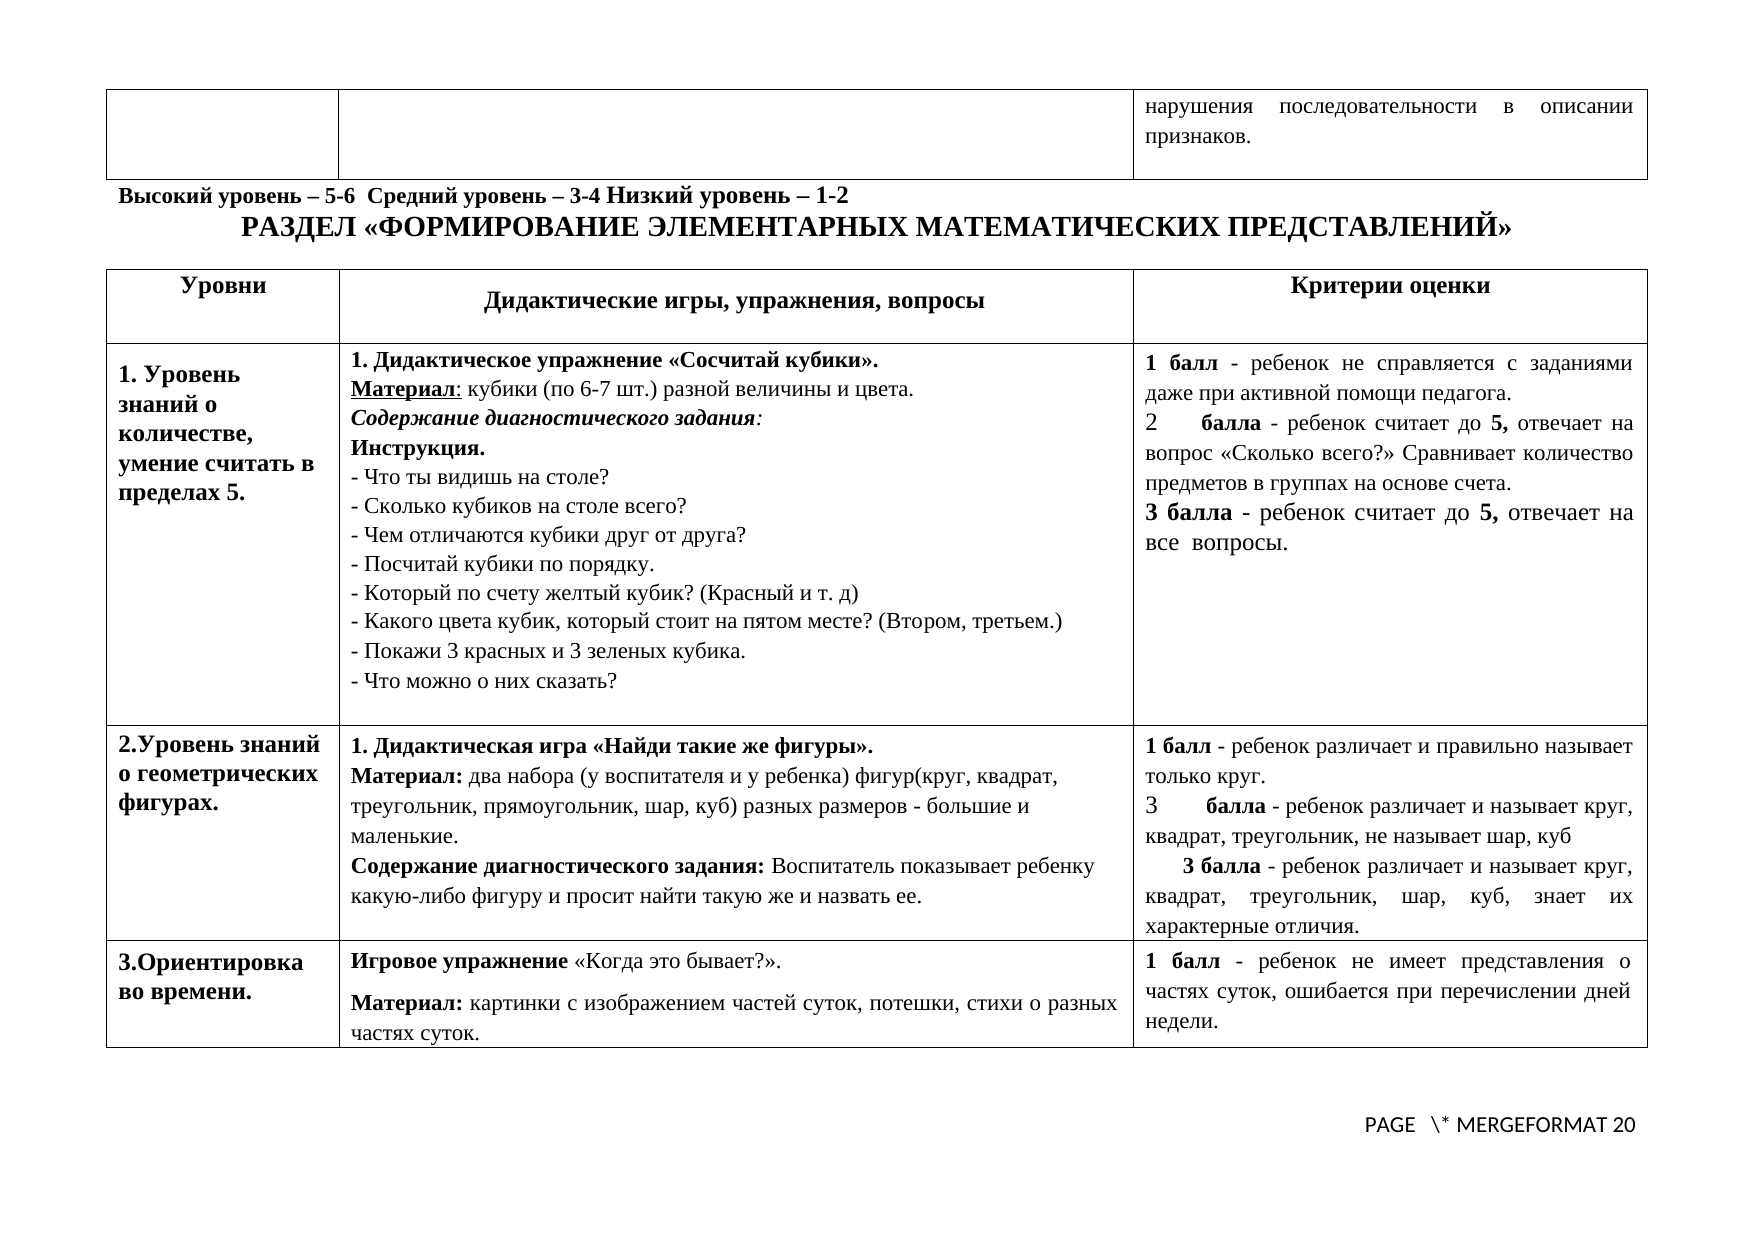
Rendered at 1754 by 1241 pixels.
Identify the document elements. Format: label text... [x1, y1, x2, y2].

text Высокий уровень – 5-6 Средний уровень – 3-4 Низкий уровень – 1-2 [118, 180, 1636, 209]
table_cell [107, 90, 338, 178]
table_cell 1 балл - ребенок не справляется с заданиями даже при активной помощи педагога. балла - ребенок считает до 5, отвечает на вопрос «Сколько всего?» Сравнивает количество предметов в группах на основе счета. 3 балла - ребенок считает до 5, отвечает на все вопросы. [1134, 344, 1647, 725]
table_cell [339, 90, 1133, 178]
table_cell 1. Дидактическая игра «Найди такие же фигуры». Материал: два набора (у воспитателя и у ребенка) фигур(круг, квадрат, треугольник, прямоугольник, шар, куб) разных размеров - большие и маленькие. Содержание диагностического задания: Воспитатель показывает ребенку какую-либо фигуру и просит найти такую же и назвать ее. [340, 726, 1133, 940]
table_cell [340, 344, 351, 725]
table_header Дидактические игры, упражнения, вопросы [340, 270, 1133, 342]
text РАЗДЕЛ «ФОРМИРОВАНИЕ ЭЛЕМЕНТАРНЫХ МАТЕМАТИЧЕСКИХ ПРЕДСТАВЛЕНИЙ» [118, 209, 1636, 243]
table_cell 2.Уровень знаний о геометрических фигурах. [107, 726, 339, 940]
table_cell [1134, 90, 1647, 178]
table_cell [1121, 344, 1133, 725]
table_header Уровни [107, 270, 339, 342]
table_cell 1 балл - ребенок различает и правильно называет только круг. балла - ребенок различает и называет круг, квадрат, треугольник, не называет шар, куб 3 балла - ребенок различает и называет круг, квадрат, треугольник, шар, куб, знает их характерные отличия. [1134, 726, 1647, 940]
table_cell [340, 941, 1133, 1047]
table_header Критерии оценки [1134, 270, 1647, 342]
table_cell 1. Уровень знаний о количестве, умение считать в пределах 5. [107, 344, 339, 725]
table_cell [107, 941, 339, 1047]
